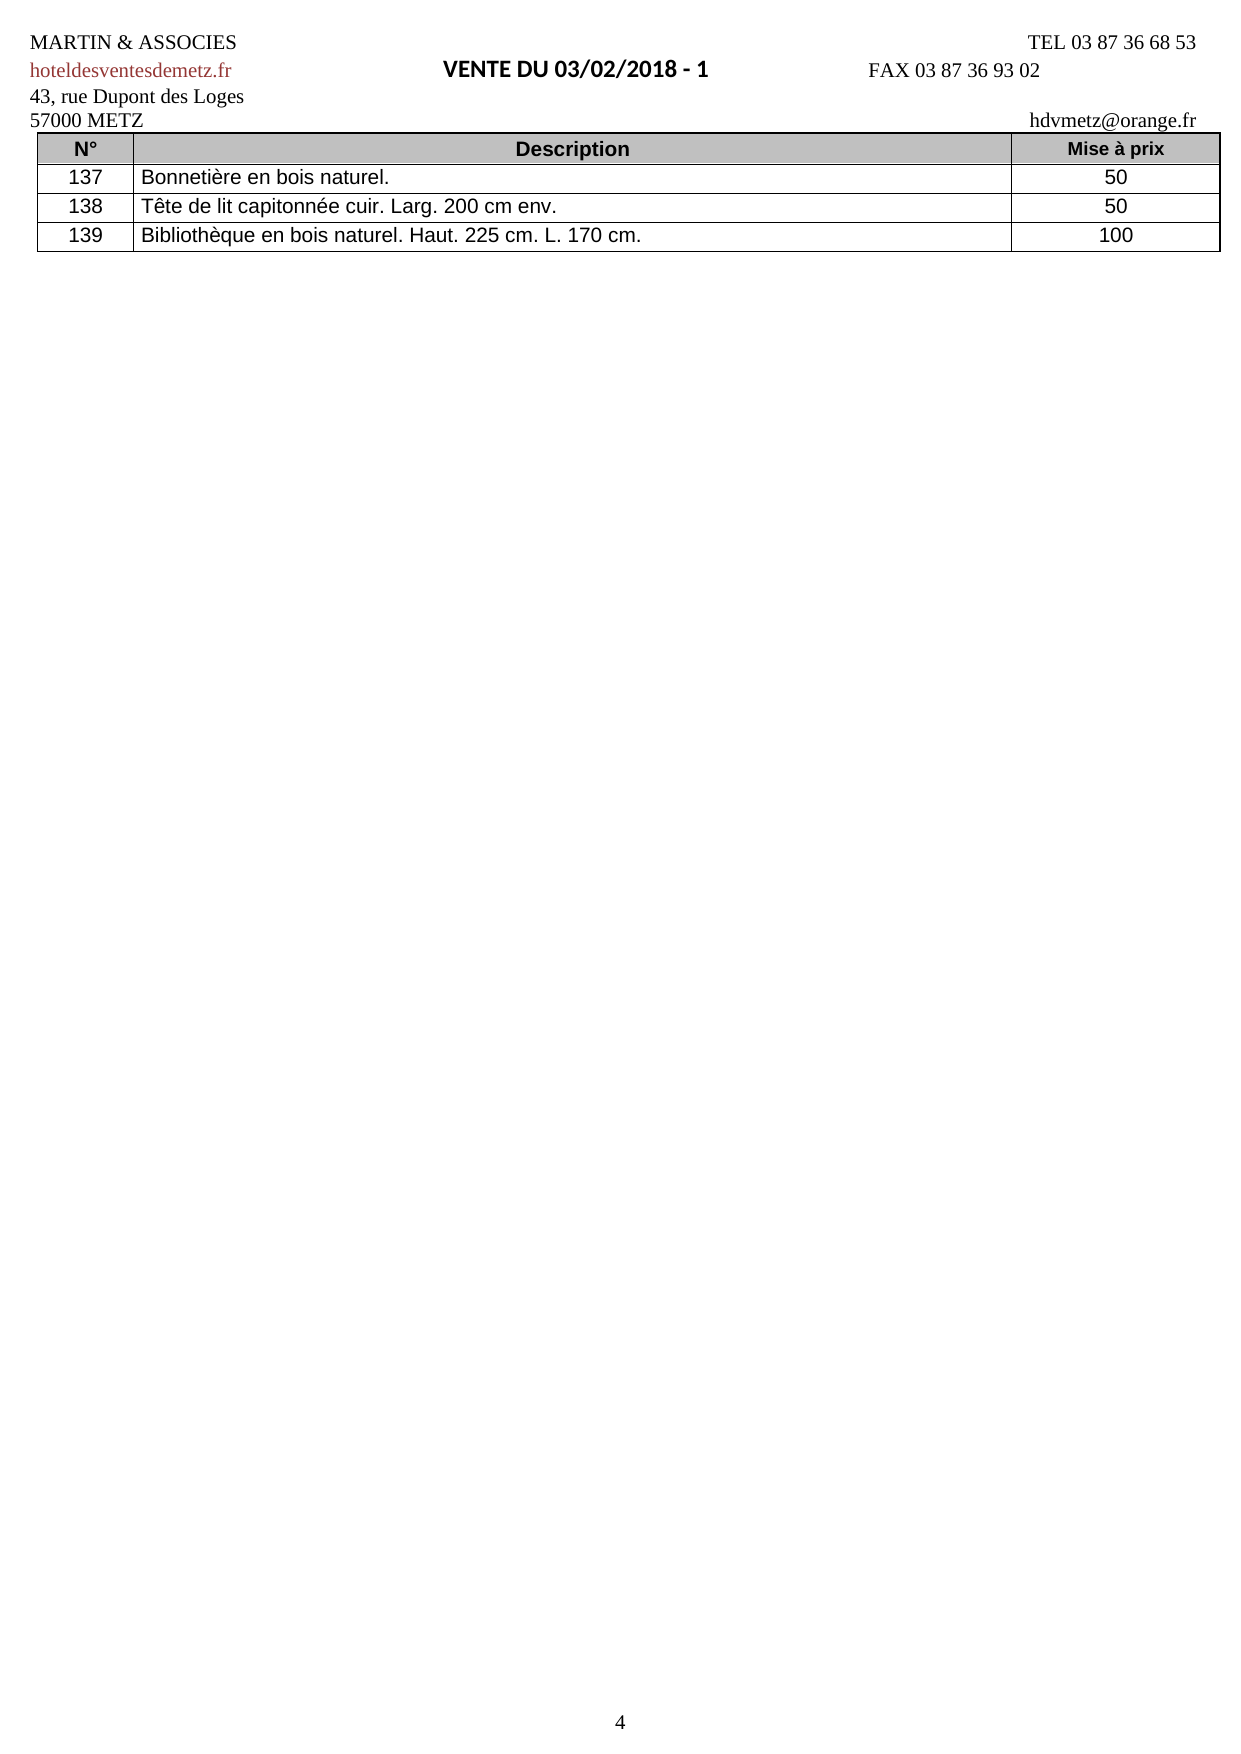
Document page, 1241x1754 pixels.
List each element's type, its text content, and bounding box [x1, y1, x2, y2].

table_cell 137 [38, 165, 133, 192]
table_cell 50 [1012, 165, 1219, 192]
table_cell 138 [38, 194, 133, 222]
table_header N° [38, 134, 133, 163]
table_cell Bonnetière en bois naturel. [134, 165, 1011, 192]
table_cell 139 [38, 223, 133, 251]
table_cell 100 [1012, 223, 1219, 251]
table_cell Tête de lit capitonnée cuir. Larg. 200 cm env. [134, 194, 1011, 222]
table_header Mise à prix [1012, 134, 1219, 163]
table_header Description [134, 134, 1011, 163]
table_cell 50 [1012, 194, 1219, 222]
table_cell Bibliothèque en bois naturel. Haut. 225 cm. L. 170 cm. [134, 223, 1011, 251]
